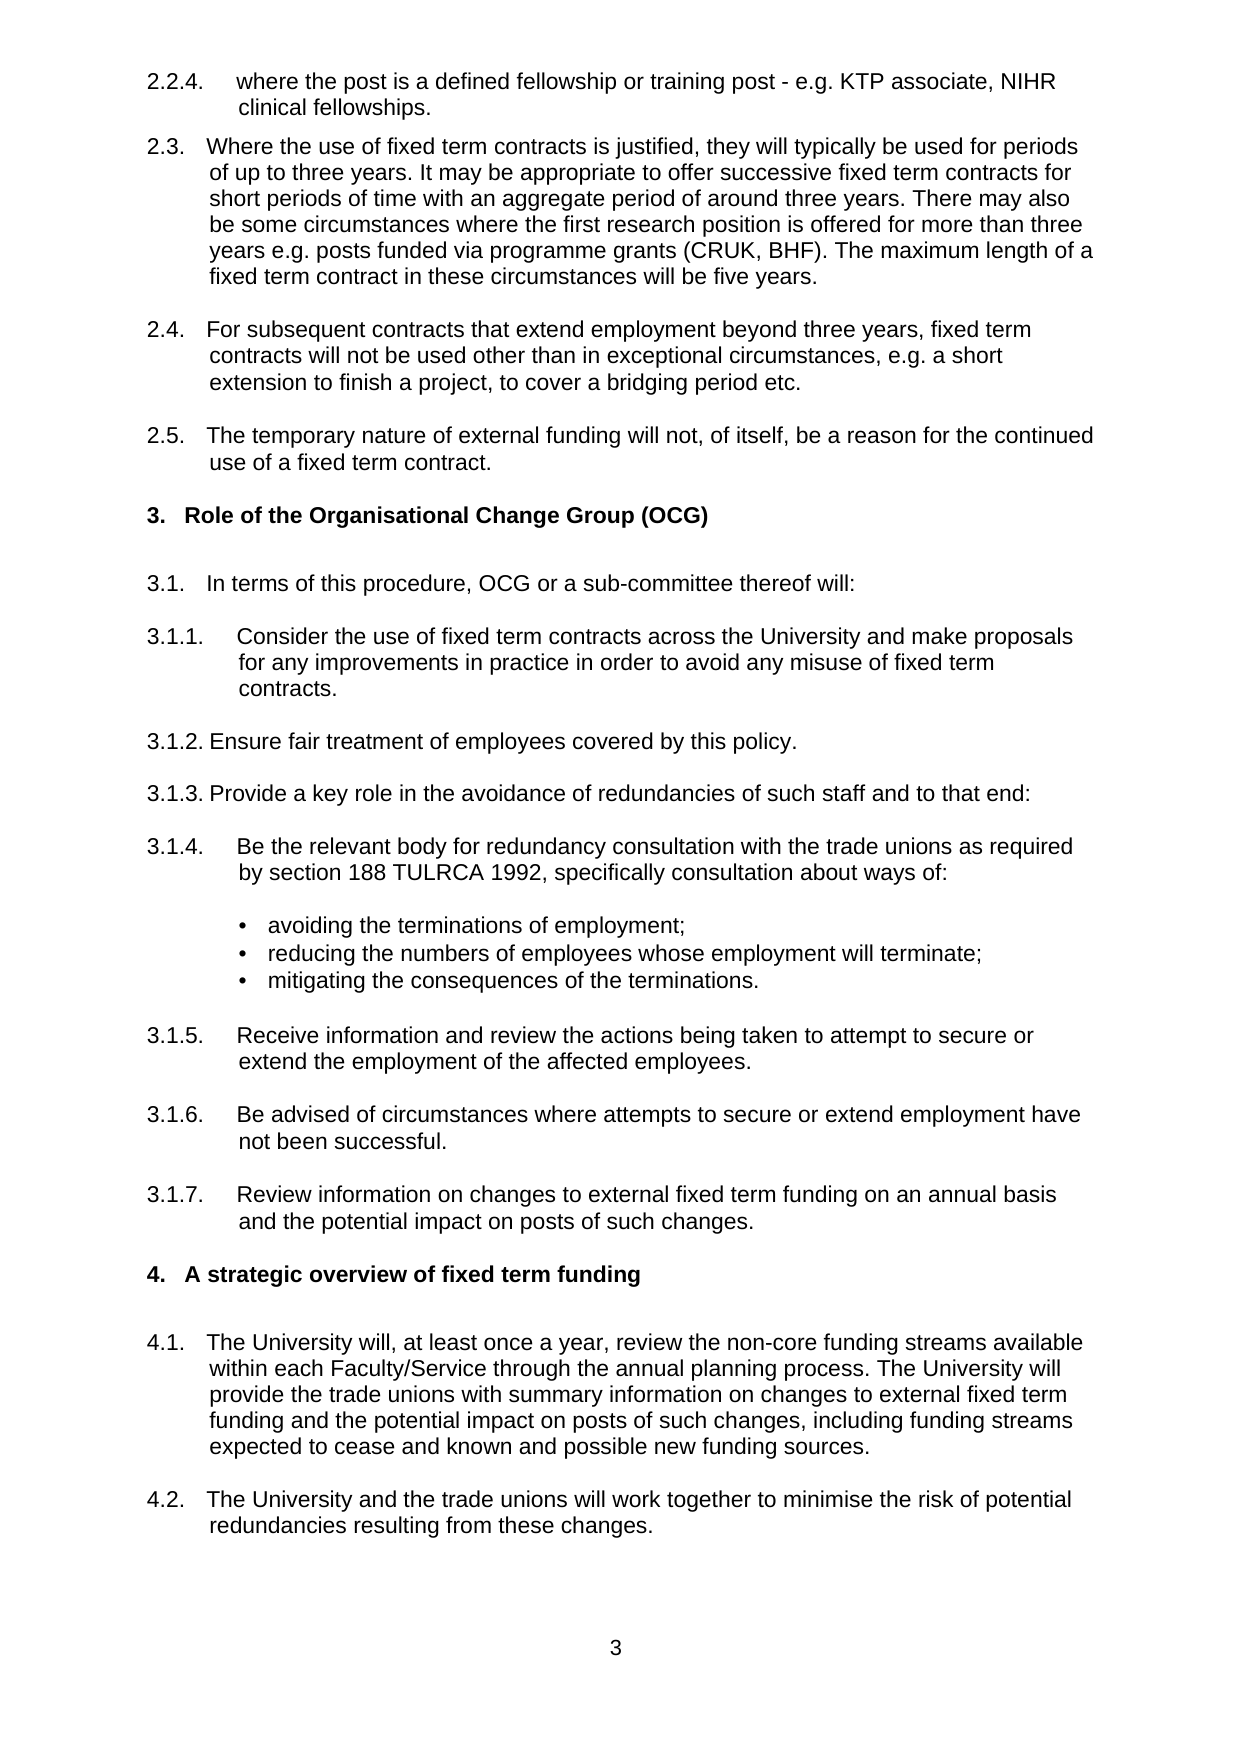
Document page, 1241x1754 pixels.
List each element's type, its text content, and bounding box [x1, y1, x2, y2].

subtitle Role of the Organisational Change Group (OCG) [147, 503, 1095, 529]
list reducing the numbers of employees whose employment will terminate; [238, 939, 1095, 967]
list where the post is a defined fellowship or training post - e.g. KTP associate, NIHR clinical fellowships. [147, 68, 1095, 121]
list avoiding the terminations of employment; [238, 912, 1095, 939]
list Consider the use of fixed term contracts across the University and make proposals for any improvements in practice in order to avoid any misuse of fixed term contracts. [147, 623, 1095, 701]
list Be advised of circumstances where attempts to secure or extend employment have not been successful. [147, 1101, 1095, 1154]
subtitle A strategic overview of fixed term funding [147, 1262, 1095, 1288]
list For subsequent contracts that extend employment beyond three years, fixed term contracts will not be used other than in exceptional circumstances, e.g. a short extension to finish a project, to cover a bridging period etc. [147, 316, 1095, 396]
list Receive information and review the actions being taken to attempt to secure or extend the employment of the affected employees. [147, 1023, 1095, 1075]
list Ensure fair treatment of employees covered by this policy. [147, 729, 1095, 754]
list Where the use of fixed term contracts is justified, they will typically be used for periods of up to three years. It may be appropriate to offer successive fixed term contracts for short periods of time with an aggregate period of around three years. There may also be some circumstances where the first research position is offered for more than three years e.g. posts funded via programme grants (CRUK, BHF). The maximum length of a fixed term contract in these circumstances will be five years. [147, 133, 1095, 290]
list The University will, at least once a year, review the non-core funding streams available within each Faculty/Service through the annual planning process. The University will provide the trade unions with summary information on changes to external fixed term funding and the potential impact on posts of such changes, including funding streams expected to cease and known and possible new funding sources. [147, 1329, 1095, 1459]
list In terms of this procedure, OCG or a sub-committee thereof will: [147, 571, 1095, 596]
list Provide a key role in the avoidance of redundancies of such staff and to that end: [147, 781, 1095, 807]
list mitigating the consequences of the terminations. [238, 967, 1095, 994]
list The University and the trade unions will work together to minimise the risk of potential redundancies resulting from these changes. [147, 1486, 1095, 1539]
list The temporary nature of external funding will not, of itself, be a reason for the continued use of a fixed term contract. [147, 423, 1095, 476]
list Review information on changes to external fixed term funding on an annual basis and the potential impact on posts of such changes. [147, 1181, 1095, 1234]
list Be the relevant body for redundancy consultation with the trade unions as required by section 188 TULRCA 1992, specifically consultation about ways of: [147, 834, 1095, 886]
